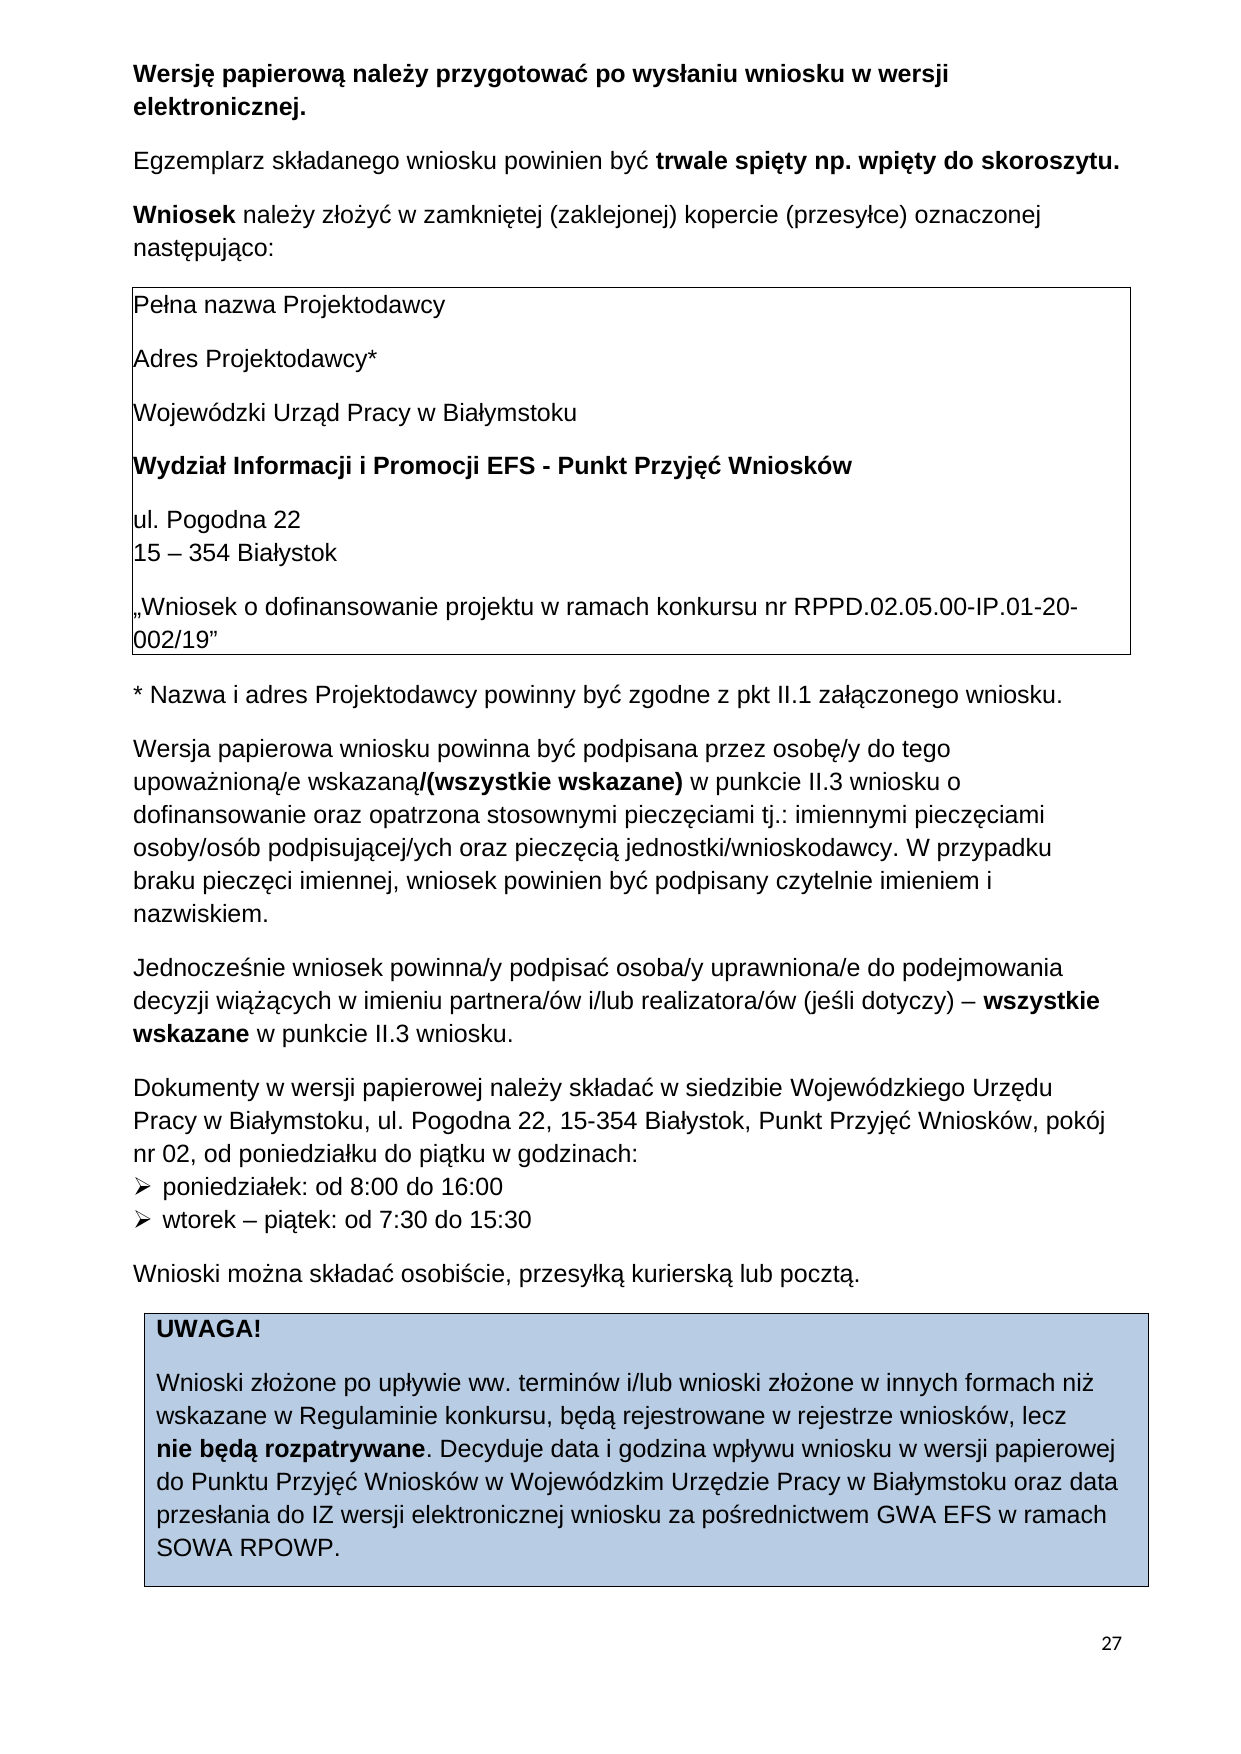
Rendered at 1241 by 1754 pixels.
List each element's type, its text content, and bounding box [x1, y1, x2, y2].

list wtorek – piątek: od 7:30 do 15:30 [133, 1205, 1122, 1234]
text Wojewódzki Urząd Pracy w Białymstoku [133, 394, 1130, 426]
text * Nazwa i adres Projektodawcy powinny być zgodne z pkt II.1 załączonego wniosku. [133, 680, 1122, 709]
list poniedziałek: od 8:00 do 16:00 [133, 1172, 1122, 1201]
table_header UWAGA! Wnioski złożone po upływie ww. terminów i/lub wnioski złożone w innych formach niż wskazane w Regulaminie konkursu, będą rejestrowane w rejestrze wniosków, lecz nie będą rozpatrywane. Decyduje data i godzina wpływu wniosku w wersji papierowej do Punktu Przyjęć Wniosków w Wojewódzkim Urzędzie Pracy w Białymstoku oraz data przesłania do IZ wersji elektronicznej wniosku za pośrednictwem GWA EFS w ramach SOWA RPOWP. [145, 1314, 1148, 1586]
text Wnioski można składać osobiście, przesyłką kurierską lub pocztą. [133, 1259, 1122, 1288]
text Pełna nazwa Projektodawcy [133, 288, 1130, 318]
text Wersję papierową należy przygotować po wysłaniu wniosku w wersji elektronicznej. [133, 59, 1122, 121]
text Wersja papierowa wniosku powinna być podpisana przez osobę/y do tego upoważnioną/e wskazaną/(wszystkie wskazane) w punkcie II.3 wniosku o dofinansowanie oraz opatrzona stosownymi pieczęciami tj.: imiennymi pieczęciami osoby/osób podpisującej/ych oraz pieczęcią jednostki/wnioskodawcy. W przypadku braku pieczęci imiennej, wniosek powinien być podpisany czytelnie imieniem i nazwiskiem. [133, 734, 1122, 928]
text Jednocześnie wniosek powinna/y podpisać osoba/y uprawniona/e do podejmowania decyzji wiążących w imieniu partnera/ów i/lub realizatora/ów (jeśli dotyczy) – wszystkie wskazane w punkcie II.3 wniosku. [133, 953, 1122, 1048]
text „Wniosek o dofinansowanie projektu w ramach konkursu nr RPPD.02.05.00-IP.01-20-002/19” [133, 589, 1130, 654]
text Wniosek należy złożyć w zamkniętej (zaklejonej) kopercie (przesyłce) oznaczonej następująco: [133, 200, 1122, 262]
list Dokumenty w wersji papierowej należy składać w siedzibie Wojewódzkiego Urzędu Pracy w Białymstoku, ul. Pogodna 22, 15-354 Białystok, Punkt Przyjęć Wniosków, pokój nr 02, od poniedziałku do piątku w godzinach: [133, 1073, 1122, 1167]
text Wydział Informacji i Promocji EFS - Punkt Przyjęć Wniosków [133, 448, 1130, 480]
list Egzemplarz składanego wniosku powinien być trwale spięty np. wpięty do skoroszytu. [133, 146, 1122, 175]
text ul. Pogodna 22 15 – 354 Białystok [133, 502, 1130, 567]
text Adres Projektodawcy* [133, 341, 1130, 372]
